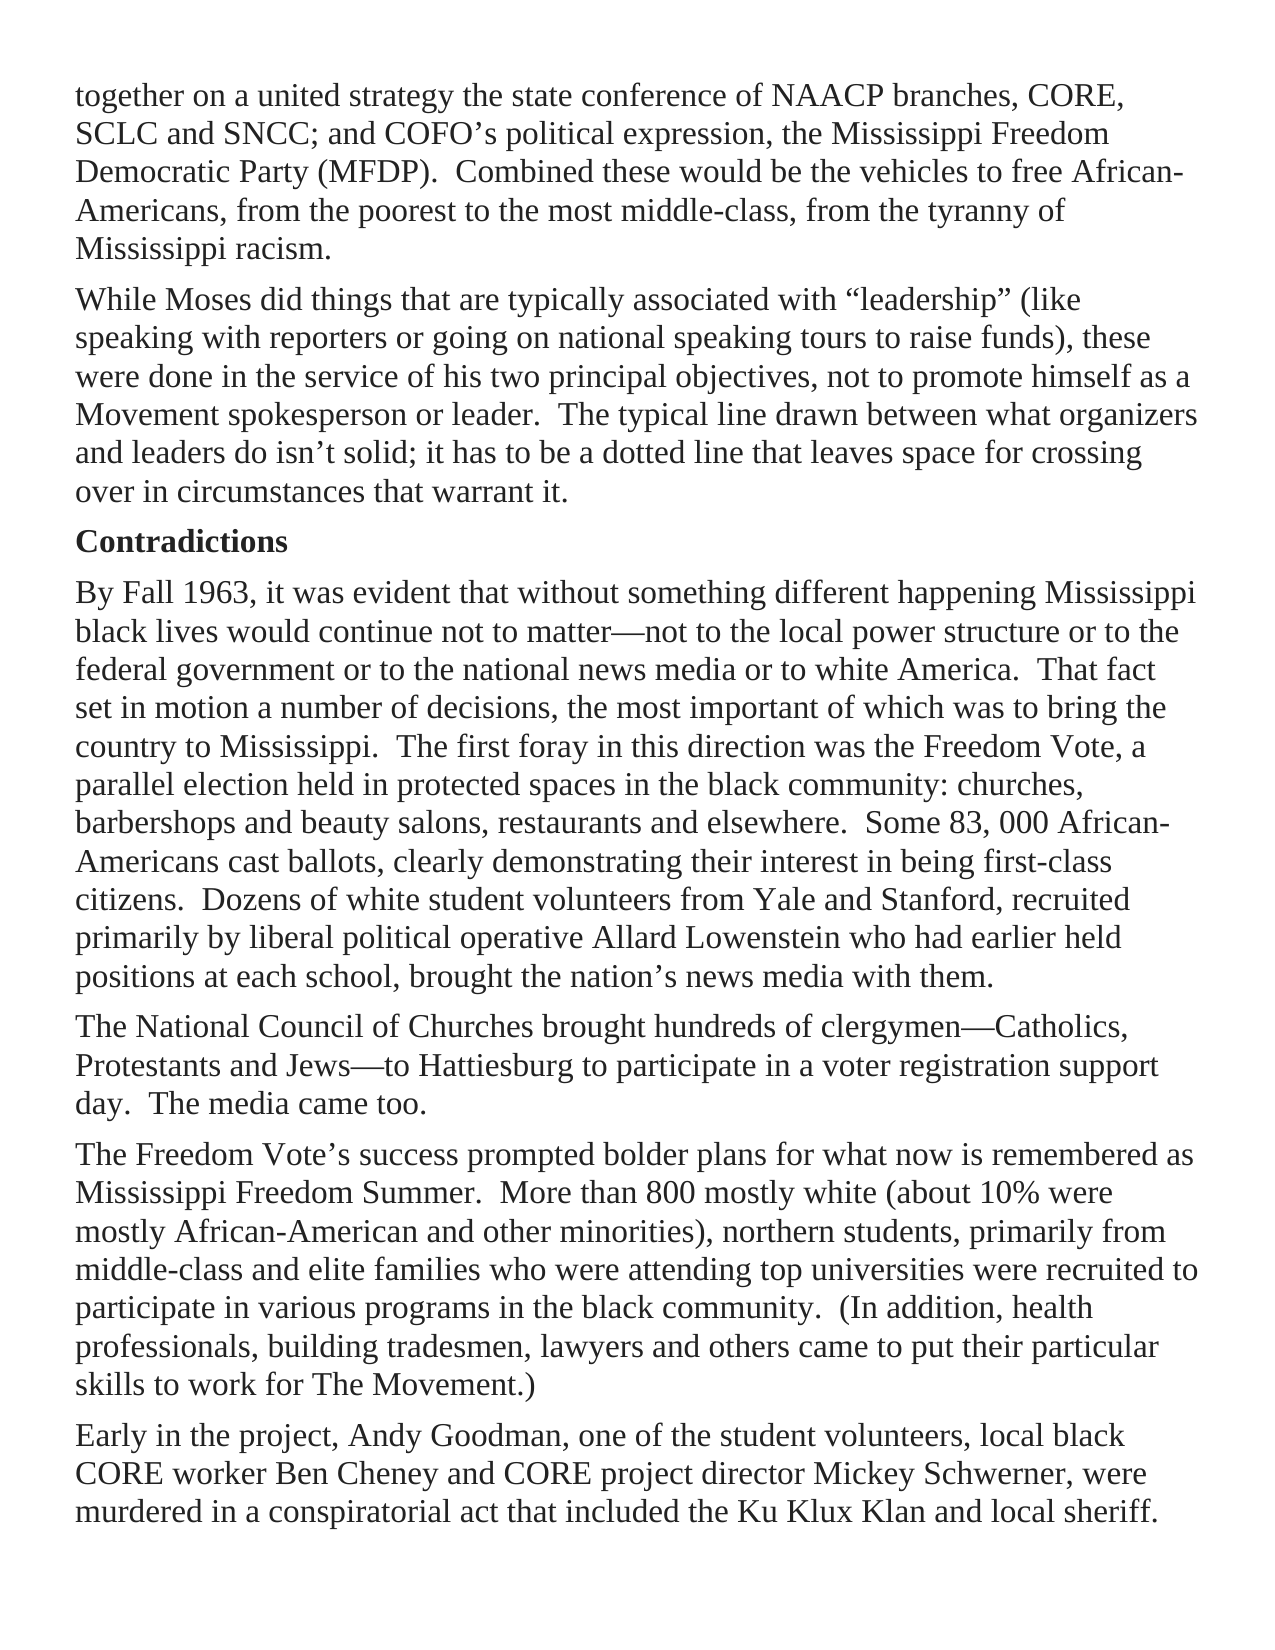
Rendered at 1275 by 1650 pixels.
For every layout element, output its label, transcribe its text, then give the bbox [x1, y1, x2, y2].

text By Fall 1963, it was evident that without something different happening Mississippi black lives would continue not to matter—not to the local power structure or to the federal government or to the national news media or to white America. That fact set in motion a number of decisions, the most important of which was to bring the country to Mississippi. The first foray in this direction was the Freedom Vote, a parallel election held in protected spaces in the black community: churches, barbershops and beauty salons, restaurants and elsewhere. Some 83, 000 African-Americans cast ballots, clearly demonstrating their interest in being first-class citizens. Dozens of white student volunteers from Yale and Stanford, recruited primarily by liberal political operative Allard Lowenstein who had earlier held positions at each school, brought the nation’s news media with them. [75, 572, 1200, 994]
text Contradictions [75, 522, 1200, 560]
text The Freedom Vote’s success prompted bolder plans for what now is remembered as Mississippi Freedom Summer. More than 800 mostly white (about 10% were mostly African-American and other minorities), northern students, primarily from middle-class and elite families who were attending top universities were recruited to participate in various programs in the black community. (In addition, health professionals, building tradesmen, lawyers and others came to put their particular skills to work for The Movement.) [75, 1134, 1200, 1402]
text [75, 1415, 1200, 1530]
text While Moses did things that are typically associated with “leadership” (like speaking with reporters or going on national speaking tours to raise funds), these were done in the service of his two principal objectives, not to promote himself as a Movement spokesperson or leader. The typical line drawn between what organizers and leaders do isn’t solid; it has to be a dotted line that leaves space for crossing over in circumstances that warrant it. [75, 279, 1200, 509]
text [75, 75, 1200, 267]
text The National Council of Churches brought hundreds of clergymen—Catholics, Protestants and Jews—to Hattiesburg to participate in a voter registration support day. The media came too. [75, 1007, 1200, 1122]
